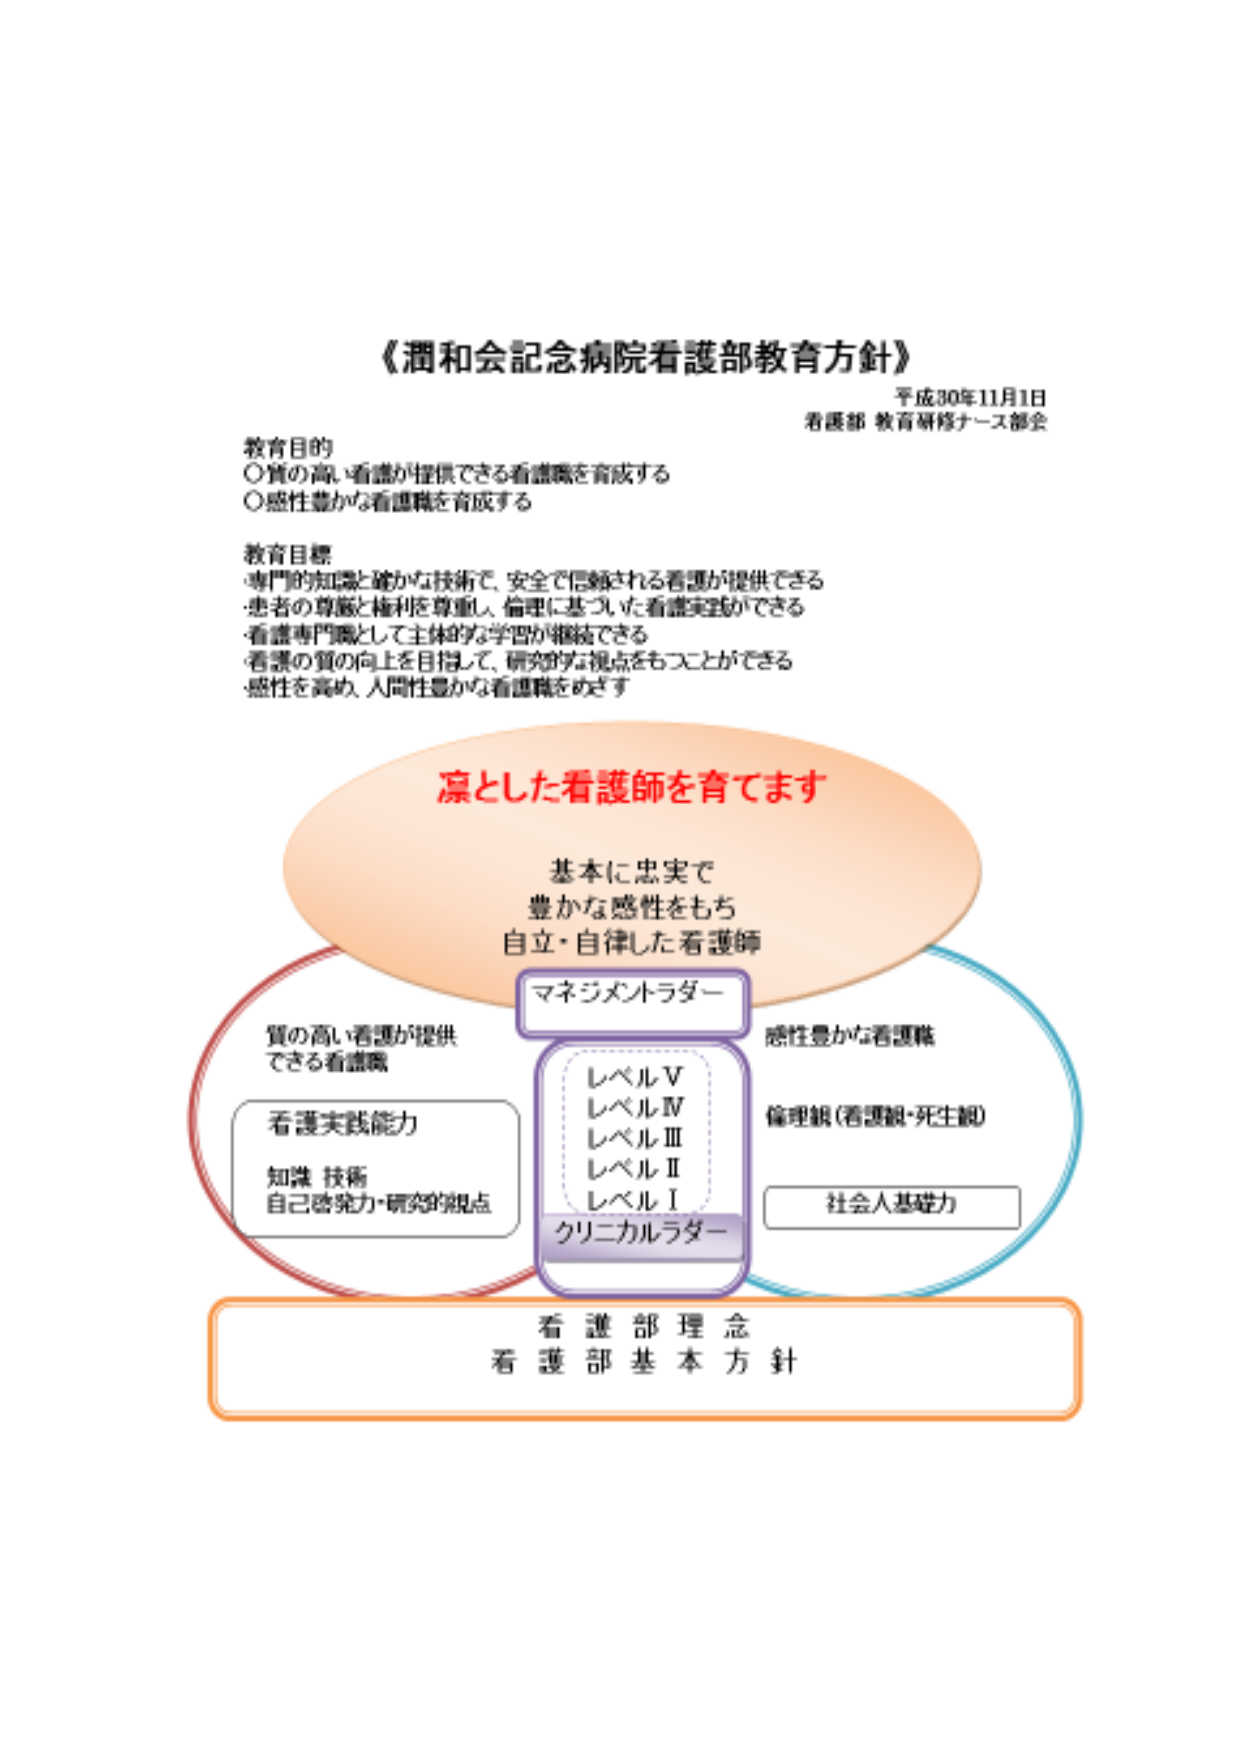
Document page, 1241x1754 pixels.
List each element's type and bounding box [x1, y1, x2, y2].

picture [177, 216, 1116, 1547]
